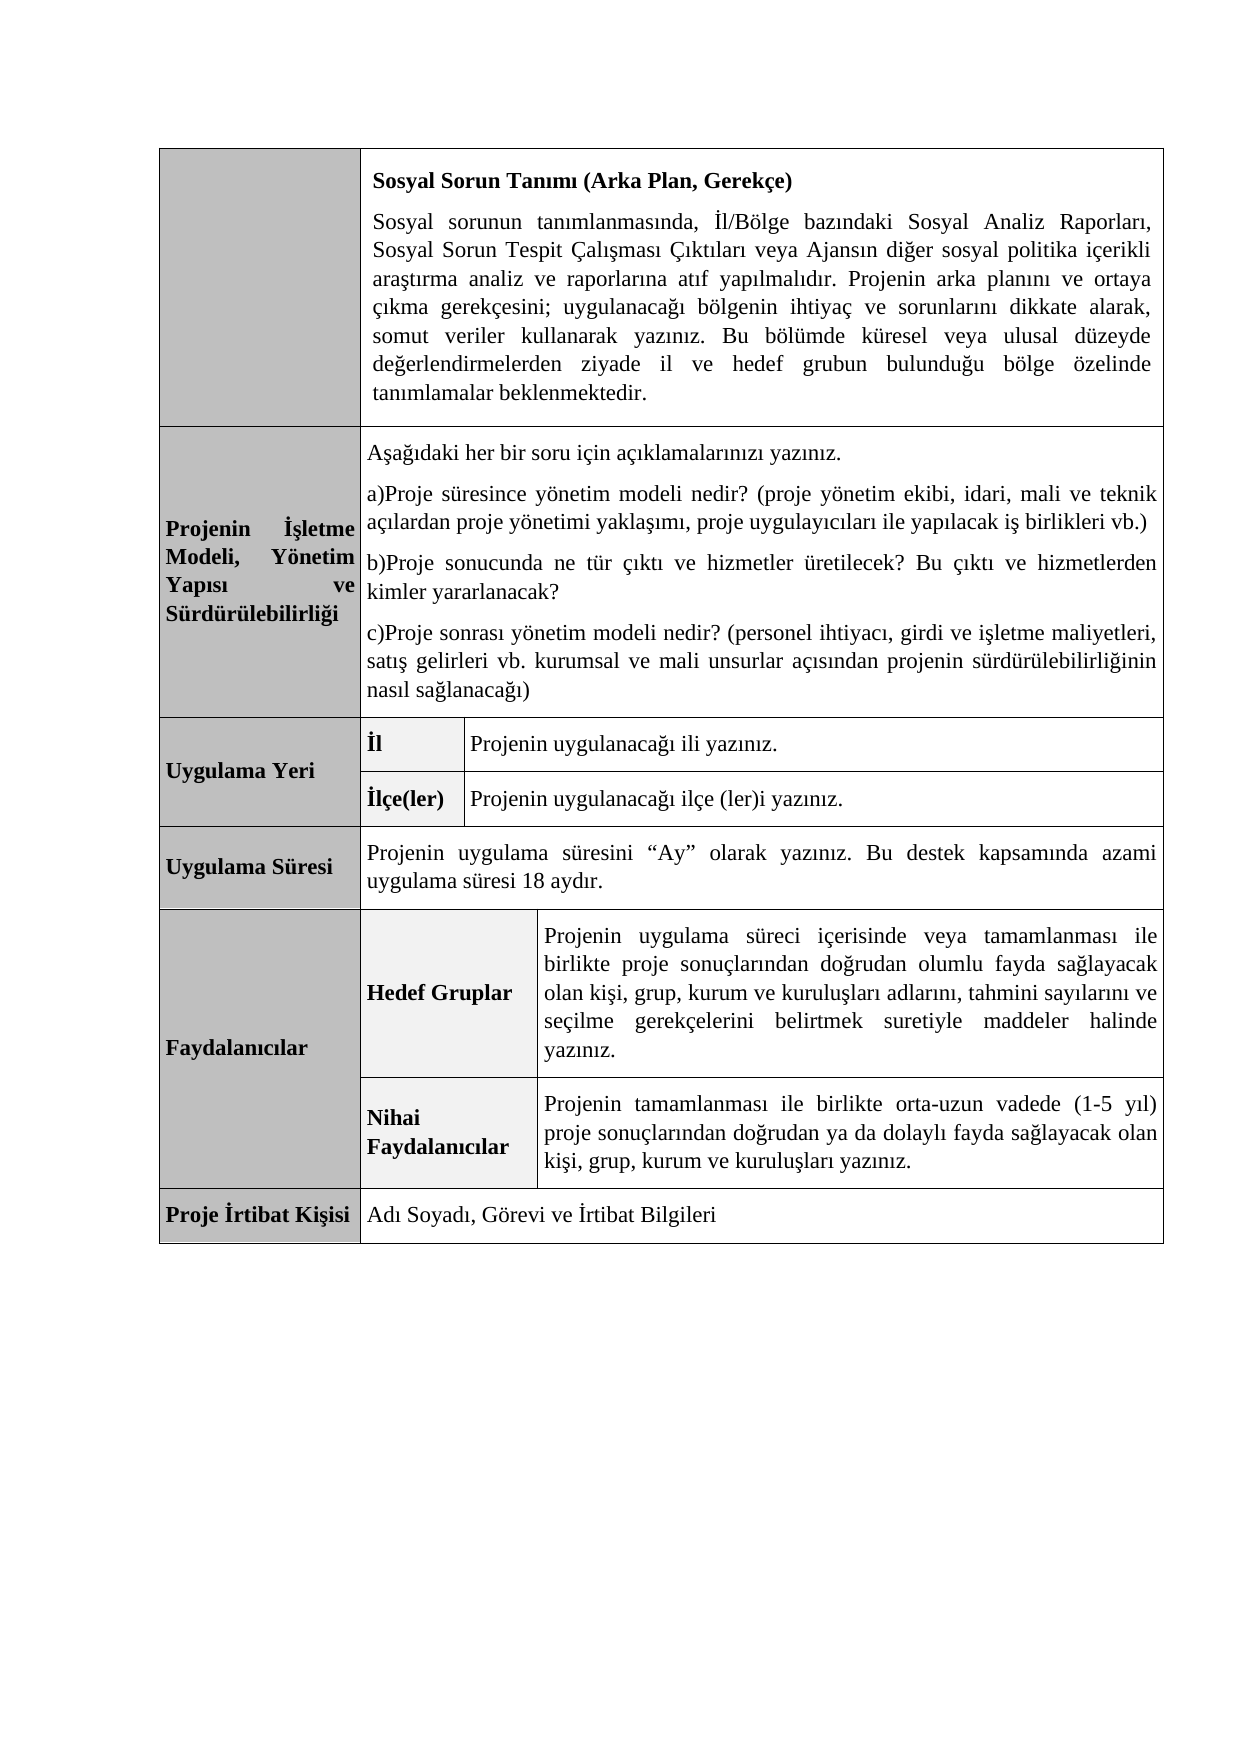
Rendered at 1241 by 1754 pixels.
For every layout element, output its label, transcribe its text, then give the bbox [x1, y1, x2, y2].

table_cell Projenin uygulama süreci içerisinde veya tamamlanması ile birlikte proje sonuçlarından doğrudan olumlu fayda sağlayacak olan kişi, grup, kurum ve kuruluşları adlarını, tahmini sayılarını ve seçilme gerekçelerini belirtmek suretiyle maddeler halinde yazınız. [538, 910, 1163, 1077]
table_cell İl [361, 718, 464, 771]
table_cell Projenin uygulanacağı ilçe (ler)i yazınız. [465, 772, 1163, 826]
table_cell Projenin İşletme Modeli, Yönetim Yapısı ve Sürdürülebilirliği [160, 427, 360, 717]
table_cell İlçe(ler) [361, 772, 464, 826]
table_cell Projenin uygulama süresini “Ay” olarak yazınız. Bu destek kapsamında azami uygulama süresi 18 aydır. [361, 827, 1163, 908]
table_cell Nihai Faydalanıcılar [361, 1078, 537, 1188]
table_cell Projenin uygulanacağı ili yazınız. [465, 718, 1163, 771]
table_cell Uygulama Süresi [160, 827, 360, 908]
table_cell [361, 149, 1163, 426]
table_cell Hedef Gruplar [361, 910, 537, 1077]
table_cell Projenin tamamlanması ile birlikte orta-uzun vadede (1-5 yıl) proje sonuçlarından doğrudan ya da dolaylı fayda sağlayacak olan kişi, grup, kurum ve kuruluşları yazınız. [538, 1078, 1163, 1188]
table_cell Aşağıdaki her bir soru için açıklamalarınızı yazınız. a)Proje süresince yönetim modeli nedir? (proje yönetim ekibi, idari, mali ve teknik açılardan proje yönetimi yaklaşımı, proje uygulayıcıları ile yapılacak iş birlikleri vb.) b)Proje sonucunda ne tür çıktı ve hizmetler üretilecek? Bu çıktı ve hizmetlerden kimler yararlanacak? c)Proje sonrası yönetim modeli nedir? (personel ihtiyacı, girdi ve işletme maliyetleri, satış gelirleri vb. kurumsal ve mali unsurlar açısından projenin sürdürülebilirliğinin nasıl sağlanacağı) [361, 427, 1163, 717]
table_cell Uygulama Yeri [160, 718, 360, 826]
table_cell Proje İrtibat Kişisi [160, 1189, 360, 1242]
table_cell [160, 149, 360, 426]
table_cell Adı Soyadı, Görevi ve İrtibat Bilgileri [361, 1189, 1163, 1242]
table_cell Faydalanıcılar [160, 910, 360, 1188]
